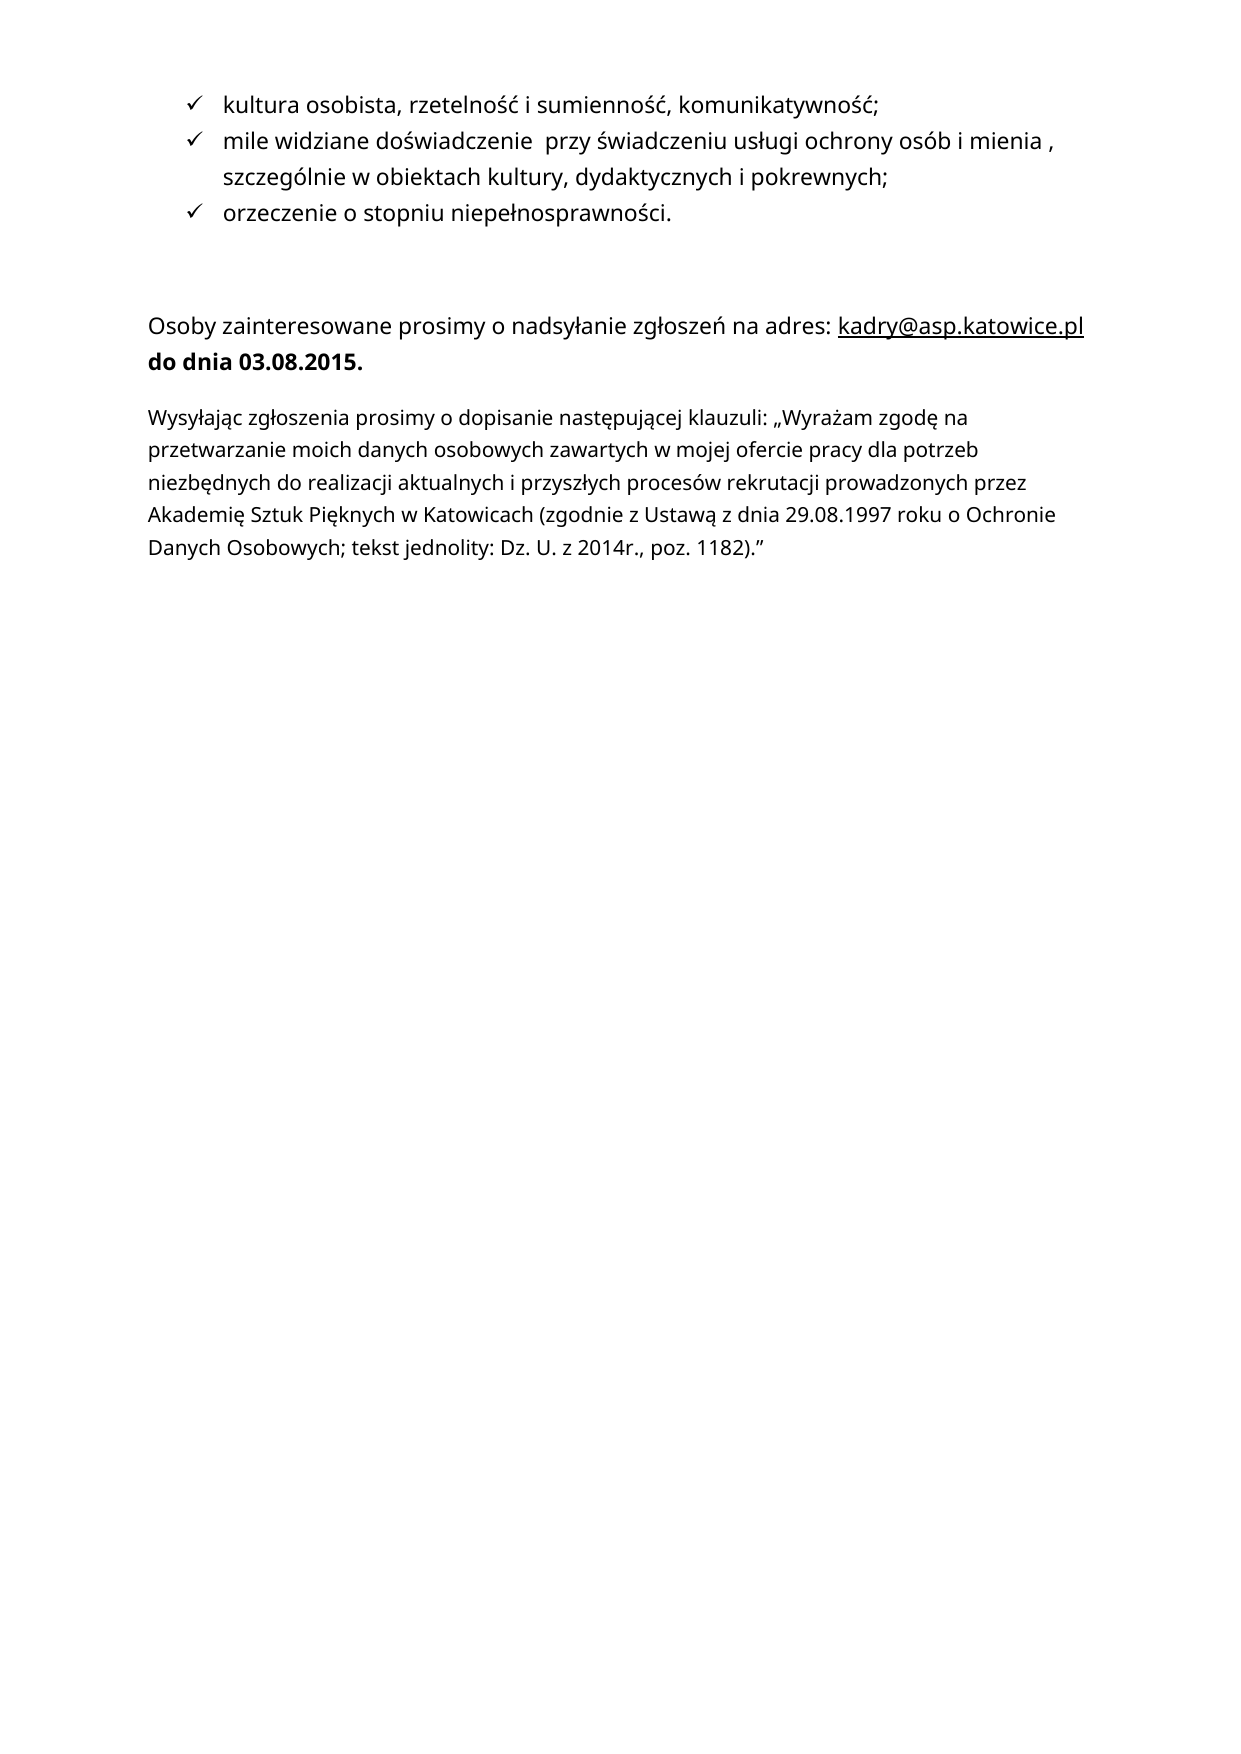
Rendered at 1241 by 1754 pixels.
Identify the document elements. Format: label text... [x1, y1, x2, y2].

text Wysyłając zgłoszenia prosimy o dopisanie następującej klauzuli: „Wyrażam zgodę na przetwarzanie moich danych osobowych zawartych w mojej ofercie pracy dla potrzeb niezbędnych do realizacji aktualnych i przyszłych procesów rekrutacji prowadzonych przez Akademię Sztuk Pięknych w Katowicach (zgodnie z Ustawą z dnia 29.08.1997 roku o Ochronie Danych Osobowych; tekst jednolity: Dz. U. z 2014r., poz. 1182).” [148, 403, 1093, 562]
text Osoby zainteresowane prosimy o nadsyłanie zgłoszeń na adres: kadry@asp.katowice.pl do dnia 03.08.2015. [148, 310, 1093, 377]
list orzeczenie o stopniu niepełnosprawności. [185, 196, 1093, 228]
list mile widziane doświadczenie przy świadczeniu usługi ochrony osób i mienia , szczególnie w obiektach kultury, dydaktycznych i pokrewnych; [185, 124, 1093, 192]
list kultura osobista, rzetelność i sumienność, komunikatywność; [185, 89, 1093, 120]
